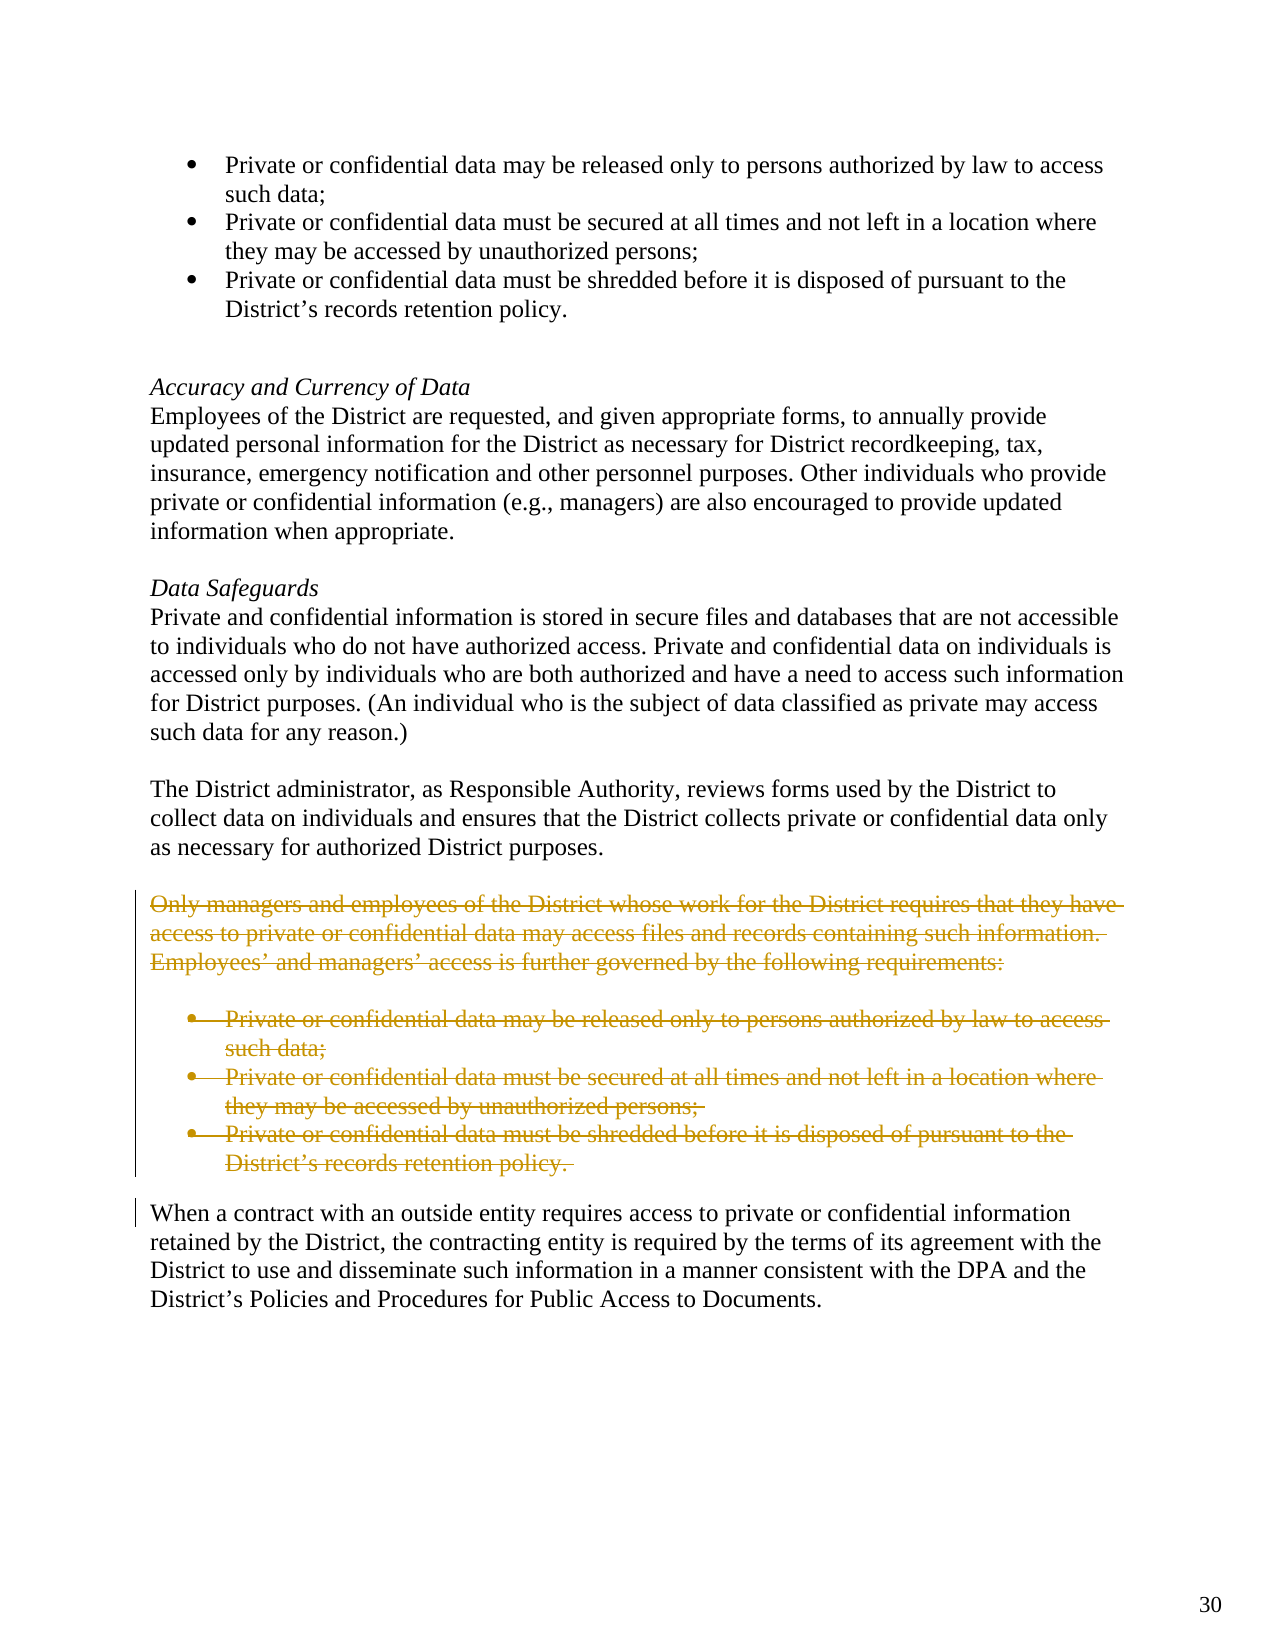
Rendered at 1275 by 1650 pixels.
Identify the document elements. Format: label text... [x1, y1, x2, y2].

text Private and confidential information is stored in secure files and databases that are not accessible to individuals who do not have authorized access. Private and confidential data on individuals is accessed only by individuals who are both authorized and have a need to access such information for District purposes. (An individual who is the subject of data classified as private may access such data for any reason.) [150, 602, 1125, 746]
text Employees of the District are requested, and given appropriate forms, to annually provide updated personal information for the District as necessary for District recordkeeping, tax, insurance, emergency notification and other personnel purposes. Other individuals who provide private or confidential information (e.g., managers) are also encouraged to provide updated information when appropriate. [150, 401, 1125, 544]
text When a contract with an outside entity requires access to private or confidential information retained by the District, the contracting entity is required by the terms of its agreement with the District to use and disseminate such information in a manner consistent with the DPA and the District’s Policies and Procedures for Public Access to Documents. [150, 1198, 1125, 1313]
text Accuracy and Currency of Data [150, 372, 1125, 401]
list Private or confidential data must be shredded before it is disposed of pursuant to the District’s records retention policy. [187, 265, 1125, 322]
list Private or confidential data must be secured at all times and not left in a location where they may be accessed by unauthorized persons; [187, 207, 1125, 265]
list Private or confidential data may be released only to persons authorized by law to access such data; [187, 150, 1125, 207]
text Data Safeguards [150, 573, 1125, 602]
text The District administrator, as Responsible Authority, reviews forms used by the District to collect data on individuals and ensures that the District collects private or confidential data only as necessary for authorized District purposes. [150, 774, 1125, 861]
